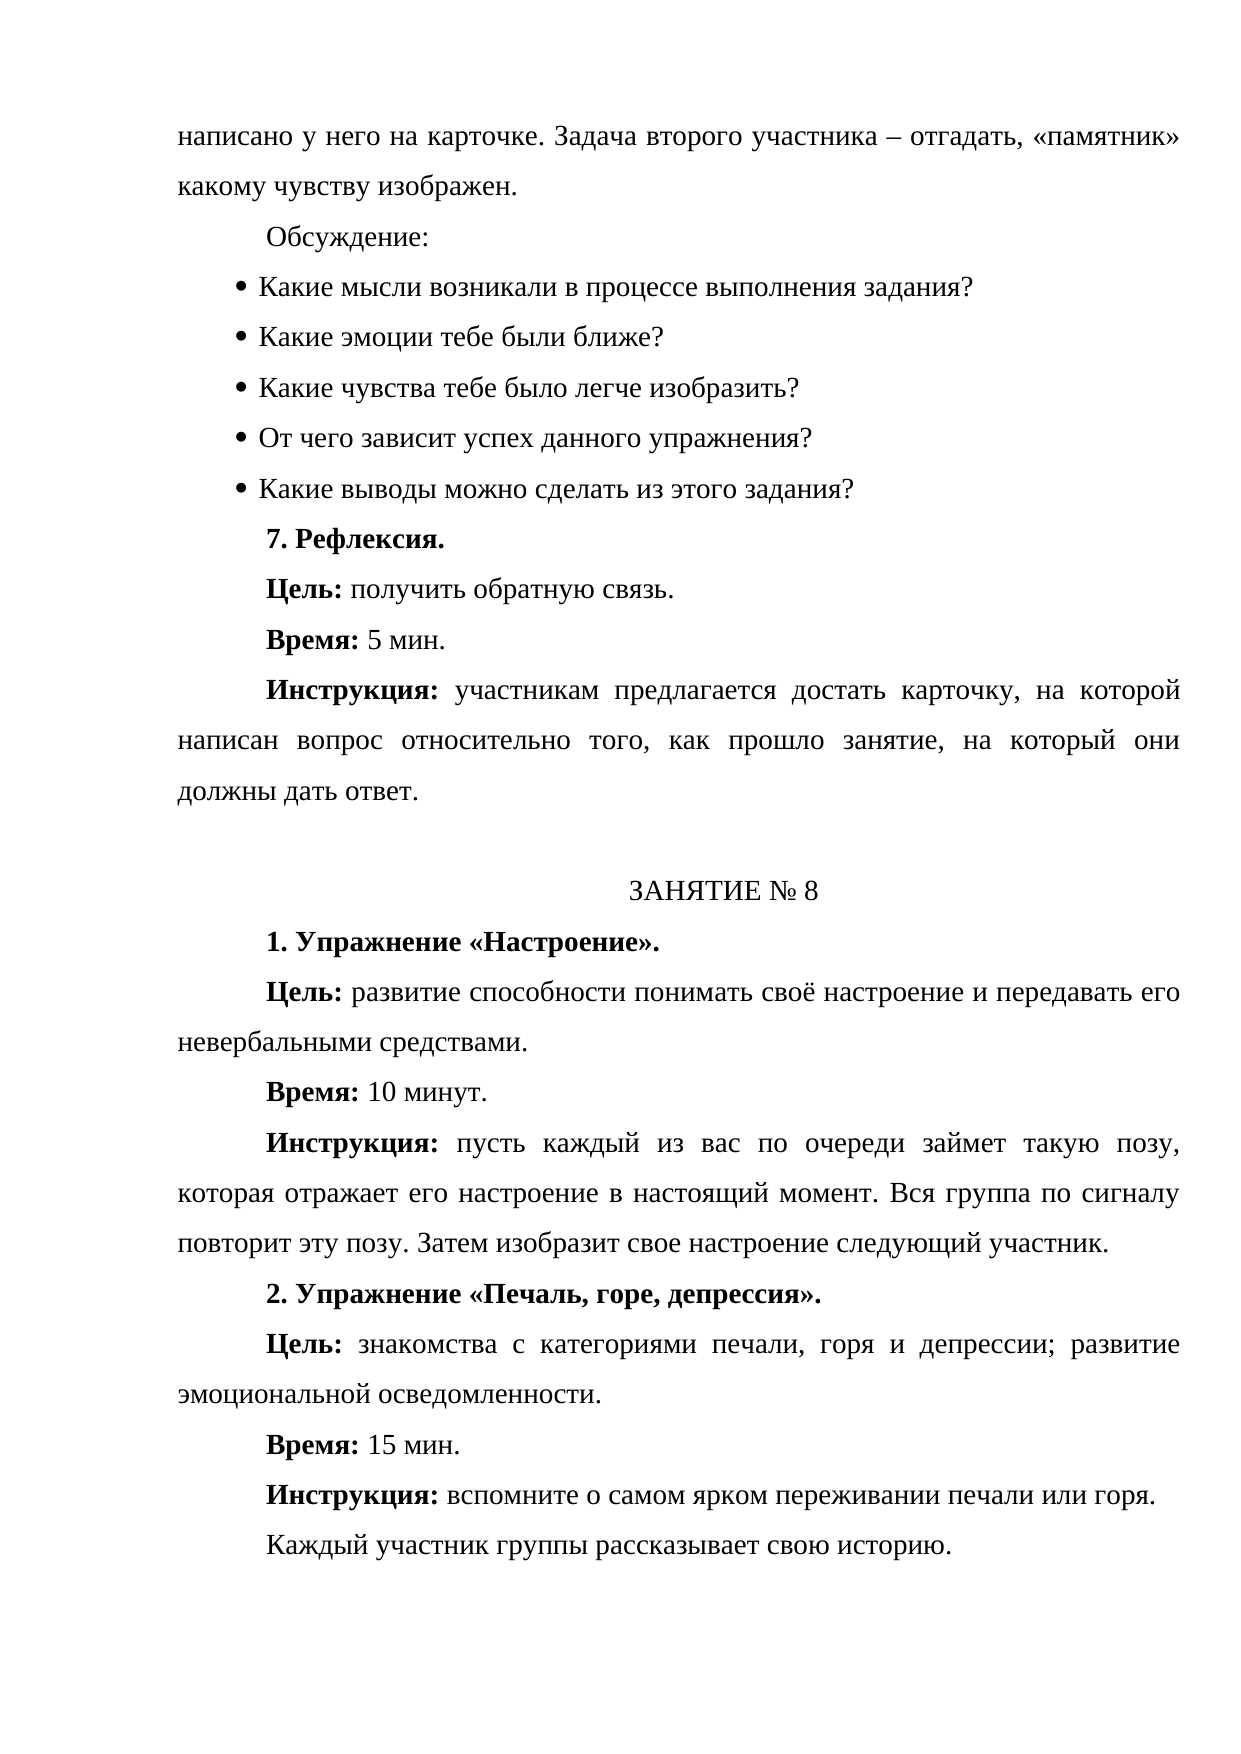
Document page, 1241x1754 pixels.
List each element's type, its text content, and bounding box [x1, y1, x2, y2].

text Инструкция: пусть каждый из вас по очереди займет такую позу, которая отражает его настроение в настоящий момент. Вся группа по сигналу повторит эту позу. Затем изобразит свое настроение следующий участник. [177, 1125, 1181, 1259]
text 7. Рефлексия. [177, 521, 1181, 555]
text 2. Упражнение «Печаль, горе, депрессия». [177, 1276, 1181, 1309]
text Инструкция: участникам предлагается достать карточку, на которой написан вопрос относительно того, как прошло занятие, на который они должны дать ответ. [177, 672, 1181, 806]
text Время: 10 минут. [177, 1074, 1181, 1108]
text Время: 15 мин. [177, 1427, 1181, 1460]
list Какие эмоции тебе были ближе? [177, 319, 1181, 353]
text ЗАНЯТИЕ № 8 [177, 873, 1181, 907]
text Обсуждение: [177, 219, 1181, 252]
list От чего зависит успех данного упражнения? [177, 420, 1181, 454]
text Цель: получить обратную связь. [177, 571, 1181, 605]
text Каждый участник группы рассказывает свою историю. [177, 1527, 1181, 1561]
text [177, 118, 1181, 202]
list Какие мысли возникали в процессе выполнения задания? [177, 269, 1181, 303]
list Какие чувства тебе было легче изобразить? [177, 370, 1181, 403]
text Время: 5 мин. [177, 622, 1181, 655]
text Инструкция: вспомните о самом ярком переживании печали или горя. [177, 1477, 1181, 1511]
list Какие выводы можно сделать из этого задания? [177, 471, 1181, 504]
text 1. Упражнение «Настроение». [177, 924, 1181, 957]
text Цель: знакомства с категориями печали, горя и депрессии; развитие эмоциональной осведомленности. [177, 1326, 1181, 1410]
text Цель: развитие способности понимать своё настроение и передавать его невербальными средствами. [177, 974, 1181, 1058]
